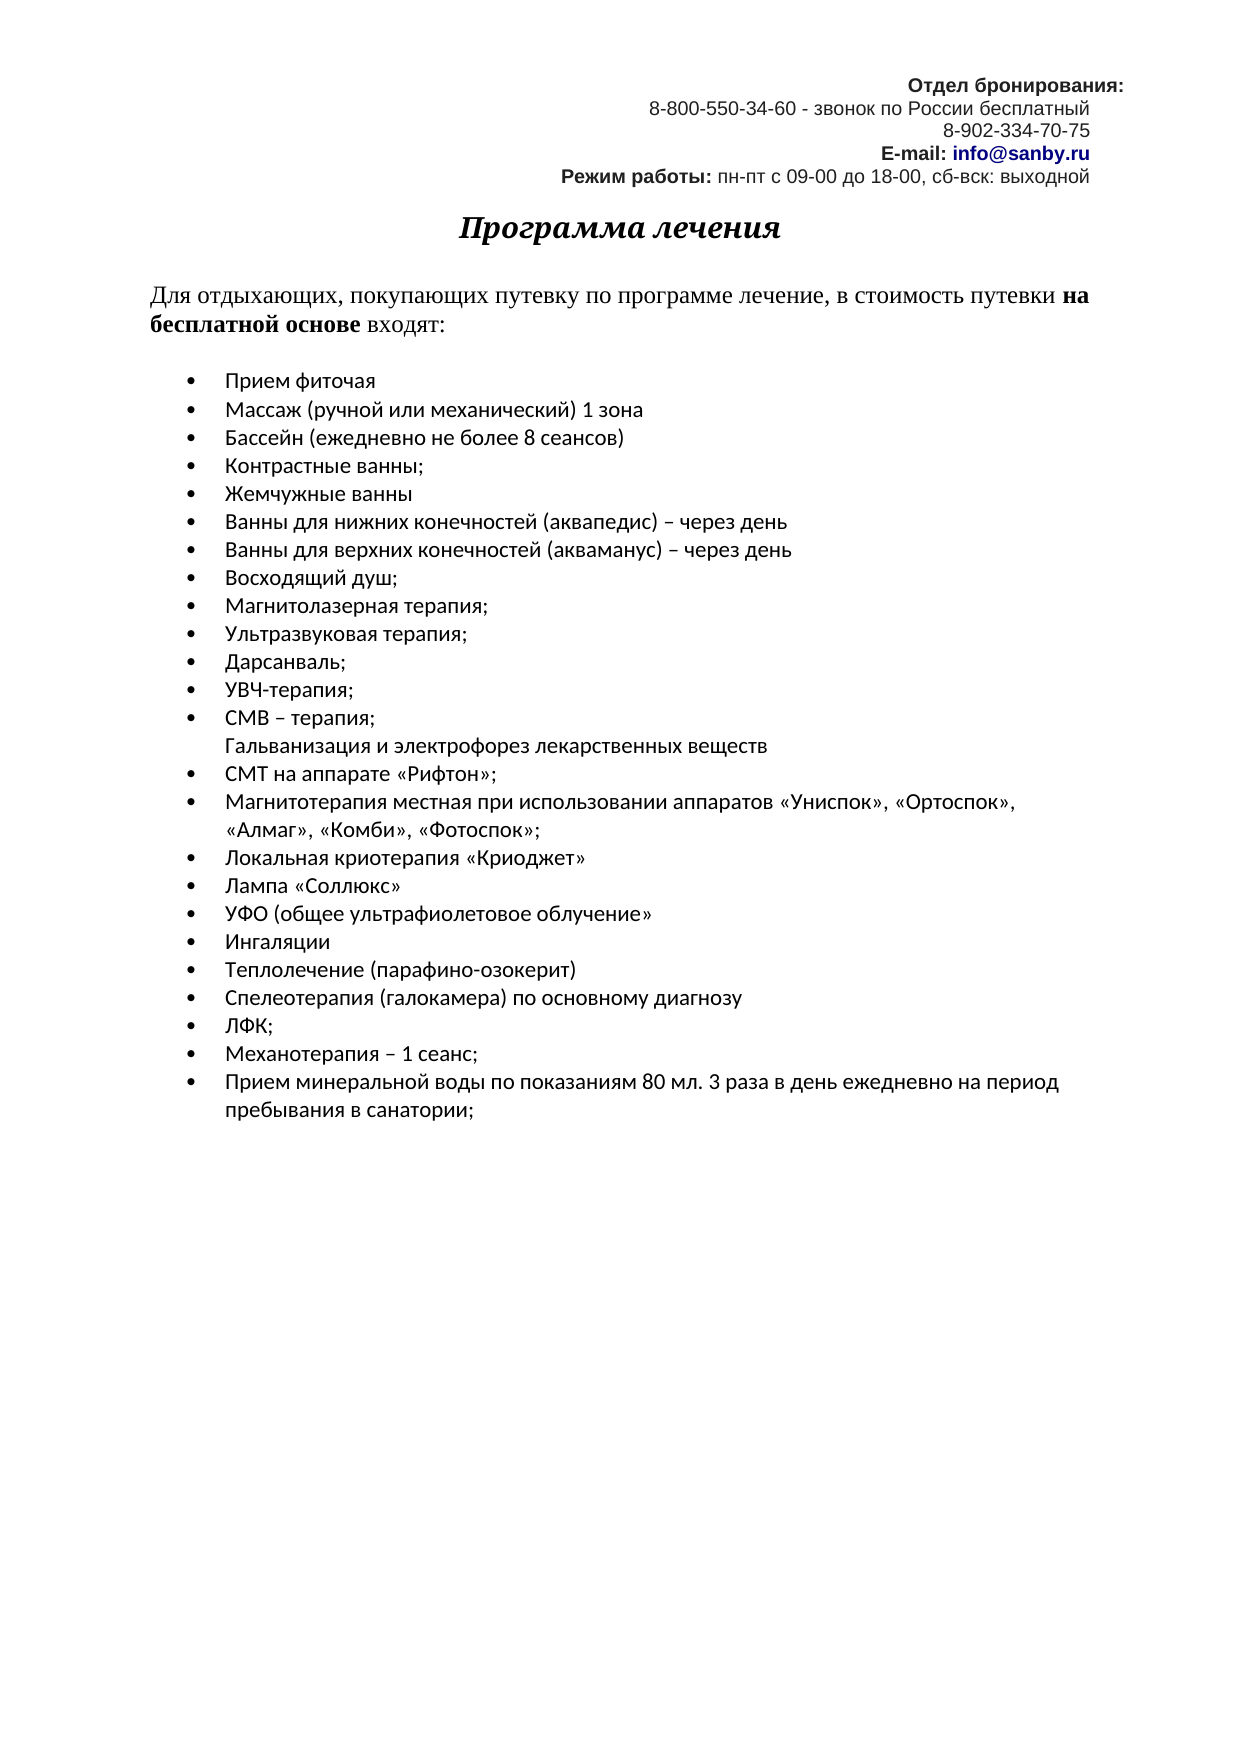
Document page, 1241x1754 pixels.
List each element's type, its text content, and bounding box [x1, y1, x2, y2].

list СМВ – терапия; Гальванизация и электрофорез лекарственных веществ [187, 703, 1090, 759]
list Бассейн (ежедневно не более 8 сеансов) [187, 423, 1090, 451]
list Ингаляции [187, 927, 1090, 955]
list Механотерапия – 1 сеанс; [187, 1039, 1090, 1067]
text Для отдыхающих, покупающих путевку по программе лечение, в стоимость путевки на бесплатной основе входят: [150, 280, 1090, 337]
list Жемчужные ванны [187, 479, 1090, 507]
list Теплолечение (парафино-озокерит) [187, 955, 1090, 983]
list Восходящий душ; [187, 563, 1090, 591]
list СМТ на аппарате «Рифтон»; [187, 759, 1090, 787]
list Контрастные ванны; [187, 451, 1090, 479]
list Массаж (ручной или механический) 1 зона [187, 395, 1090, 423]
list УФО (общее ультрафиолетовое облучение» [187, 899, 1090, 927]
list Магнитотерапия местная при использовании аппаратов «Униспок», «Ортоспок», «Алмаг», «Комби», «Фотоспок»; [187, 787, 1090, 843]
list Ванны для верхних конечностей (акваманус) – через день [187, 535, 1090, 563]
subtitle Программа лечения [150, 212, 1090, 246]
list Локальная криотерапия «Криоджет» [187, 843, 1090, 871]
list Прием минеральной воды по показаниям 80 мл. 3 раза в день ежедневно на период пребывания в санатории; [187, 1067, 1090, 1123]
list ЛФК; [187, 1011, 1090, 1039]
list Лампа «Соллюкс» [187, 871, 1090, 899]
list Дарсанваль; [187, 647, 1090, 675]
list Магнитолазерная терапия; [187, 591, 1090, 619]
list Ультразвуковая терапия; [187, 619, 1090, 647]
list Спелеотерапия (галокамера) по основному диагнозу [187, 983, 1090, 1011]
list УВЧ-терапия; [187, 675, 1090, 703]
list Прием фиточая [187, 367, 1090, 395]
list Ванны для нижних конечностей (аквапедис) – через день [187, 507, 1090, 535]
